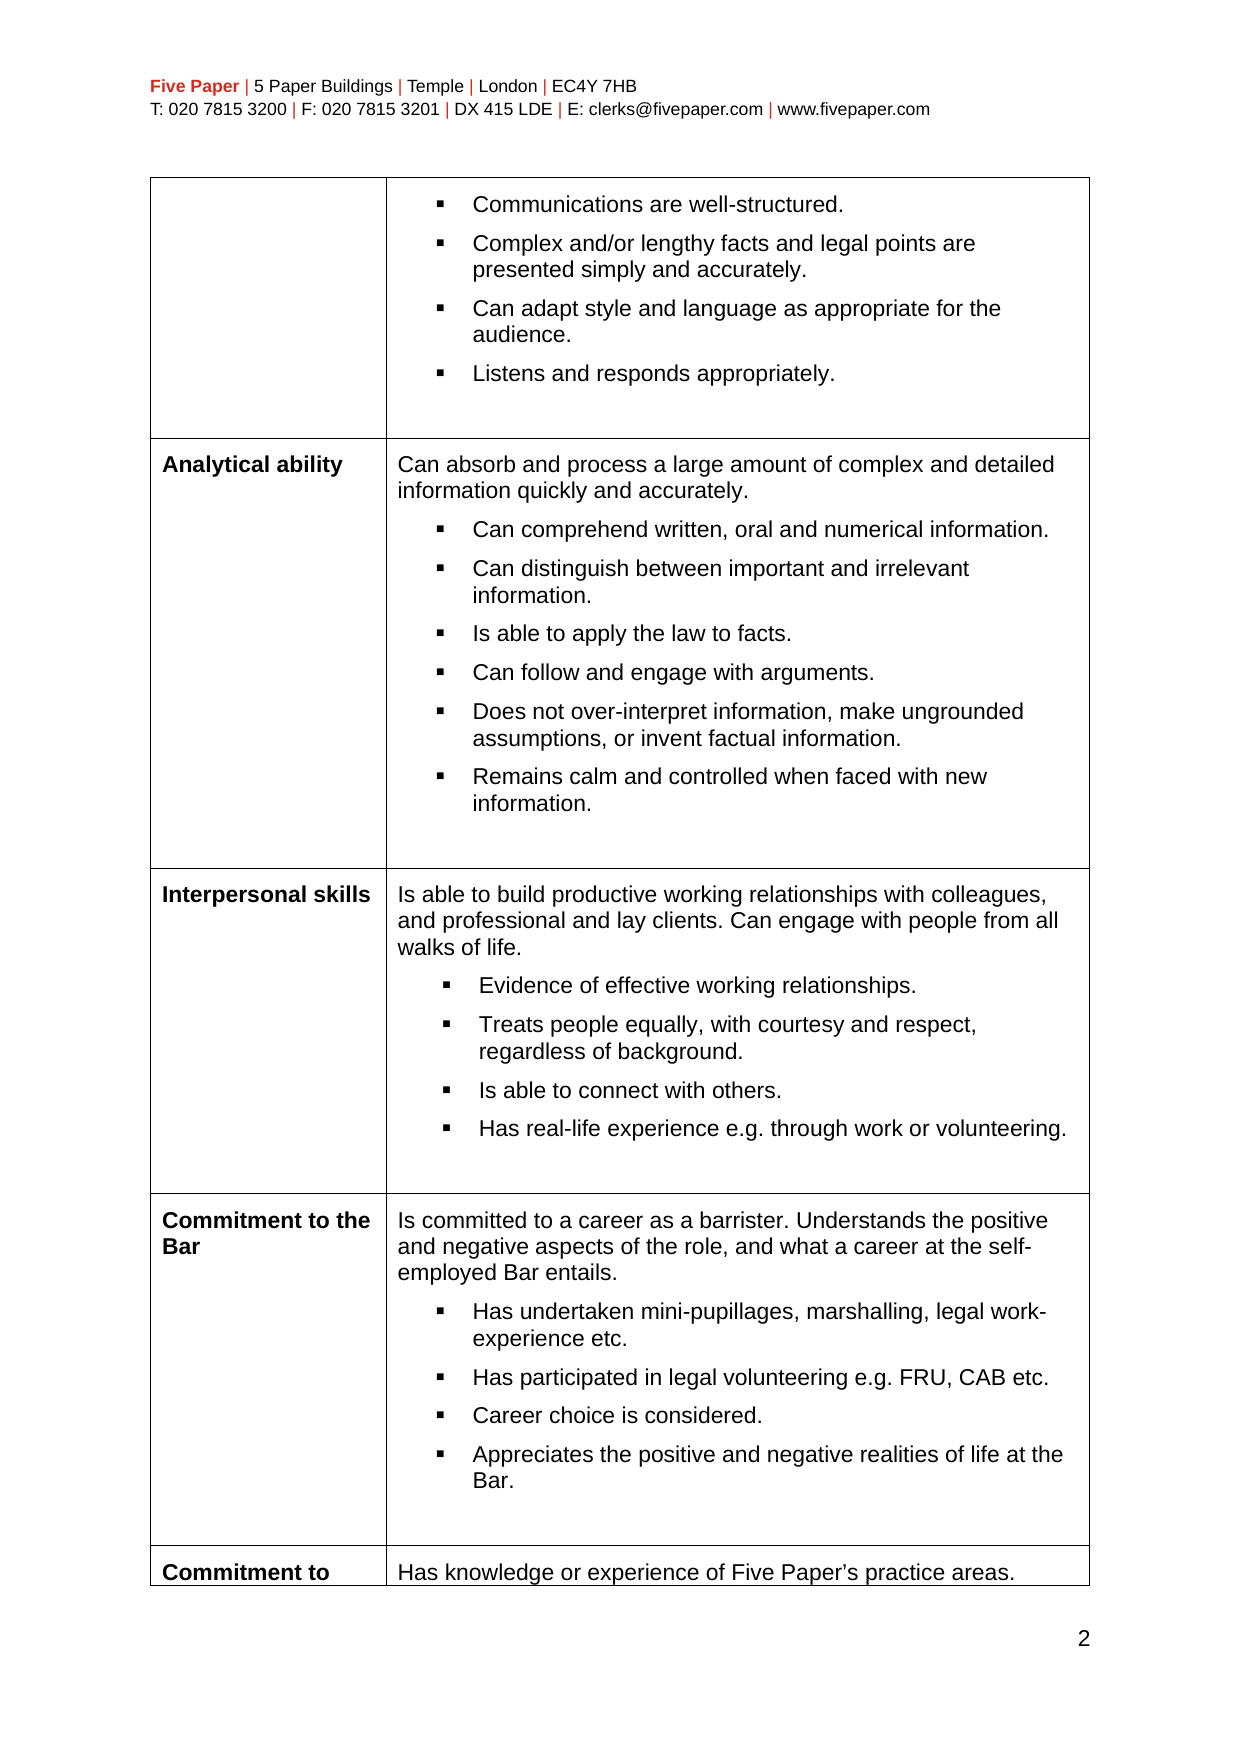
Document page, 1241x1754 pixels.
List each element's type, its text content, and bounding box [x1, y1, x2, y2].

table_cell Is able to build productive working relationships with colleagues, and professional and lay clients. Can engage with people from all walks of life. Evidence of effective working relationships. Treats people equally, with courtesy and respect, regardless of background. Is able to connect with others. Has real-life experience e.g. through work or volunteering. [387, 869, 1089, 1193]
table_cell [387, 1546, 1089, 1585]
table_cell Is committed to a career as a barrister. Understands the positive and negative aspects of the role, and what a career at the self-employed Bar entails. Has undertaken mini-pupillages, marshalling, legal work-experience etc. Has participated in legal volunteering e.g. FRU, CAB etc. Career choice is considered. Appreciates the positive and negative realities of life at the Bar. [387, 1194, 1089, 1545]
table_cell Analytical ability [151, 439, 386, 867]
table_cell Commitment to the Bar [151, 1194, 386, 1545]
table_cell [387, 178, 1089, 438]
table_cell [151, 1546, 386, 1585]
table_cell Can absorb and process a large amount of complex and detailed information quickly and accurately. Can comprehend written, oral and numerical information. Can distinguish between important and irrelevant information. Is able to apply the law to facts. Can follow and engage with arguments. Does not over-interpret information, make ungrounded assumptions, or invent factual information. Remains calm and controlled when faced with new information. [387, 439, 1089, 867]
table_cell Interpersonal skills [151, 869, 386, 1193]
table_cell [151, 178, 386, 438]
